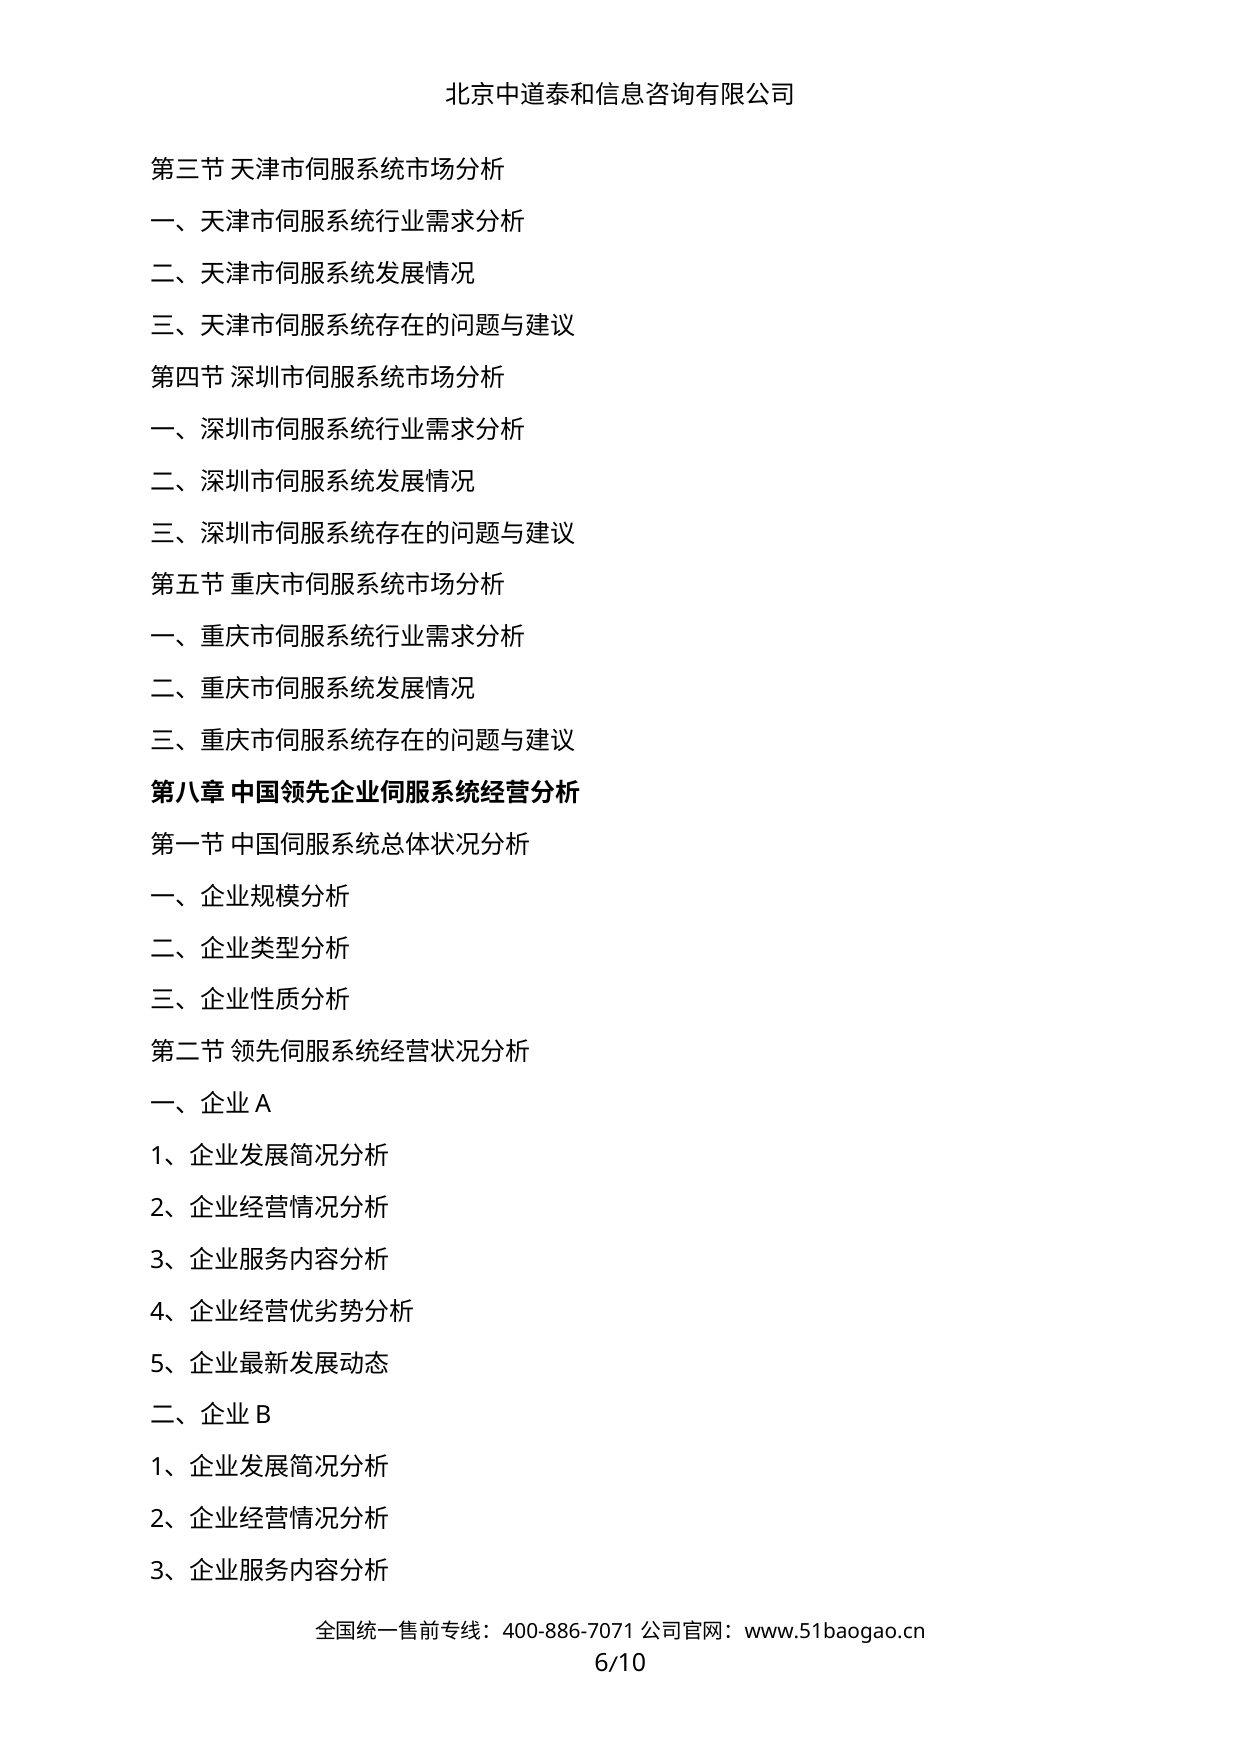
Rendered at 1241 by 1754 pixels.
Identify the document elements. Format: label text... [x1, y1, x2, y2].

text 第八章 中国领先企业伺服系统经营分析 [150, 772, 1090, 809]
text 2、企业经营情况分析 [150, 1187, 1090, 1224]
text 二、重庆市伺服系统发展情况 [150, 669, 1090, 705]
text 三、天津市伺服系统存在的问题与建议 [150, 306, 1090, 342]
text 第四节 深圳市伺服系统市场分析 [150, 357, 1090, 394]
text 二、深圳市伺服系统发展情况 [150, 461, 1090, 497]
text 二、企业B [150, 1395, 1090, 1431]
text 三、深圳市伺服系统存在的问题与建议 [150, 513, 1090, 549]
text 一、深圳市伺服系统行业需求分析 [150, 409, 1090, 446]
text 一、企业规模分析 [150, 876, 1090, 912]
text 第一节 中国伺服系统总体状况分析 [150, 824, 1090, 861]
text 3、企业服务内容分析 [150, 1551, 1090, 1587]
text 2、企业经营情况分析 [150, 1499, 1090, 1535]
text 1、企业发展简况分析 [150, 1136, 1090, 1172]
text 二、企业类型分析 [150, 928, 1090, 964]
text 1、企业发展简况分析 [150, 1447, 1090, 1483]
text 二、天津市伺服系统发展情况 [150, 254, 1090, 290]
text 三、重庆市伺服系统存在的问题与建议 [150, 721, 1090, 757]
text 一、企业A [150, 1084, 1090, 1120]
text 第三节 天津市伺服系统市场分析 [150, 150, 1090, 186]
text 第五节 重庆市伺服系统市场分析 [150, 565, 1090, 601]
text 4、企业经营优劣势分析 [150, 1291, 1090, 1327]
text 第二节 领先伺服系统经营状况分析 [150, 1032, 1090, 1068]
text 一、天津市伺服系统行业需求分析 [150, 202, 1090, 238]
text 三、企业性质分析 [150, 980, 1090, 1016]
text 5、企业最新发展动态 [150, 1343, 1090, 1379]
text 一、重庆市伺服系统行业需求分析 [150, 617, 1090, 653]
text 3、企业服务内容分析 [150, 1239, 1090, 1276]
